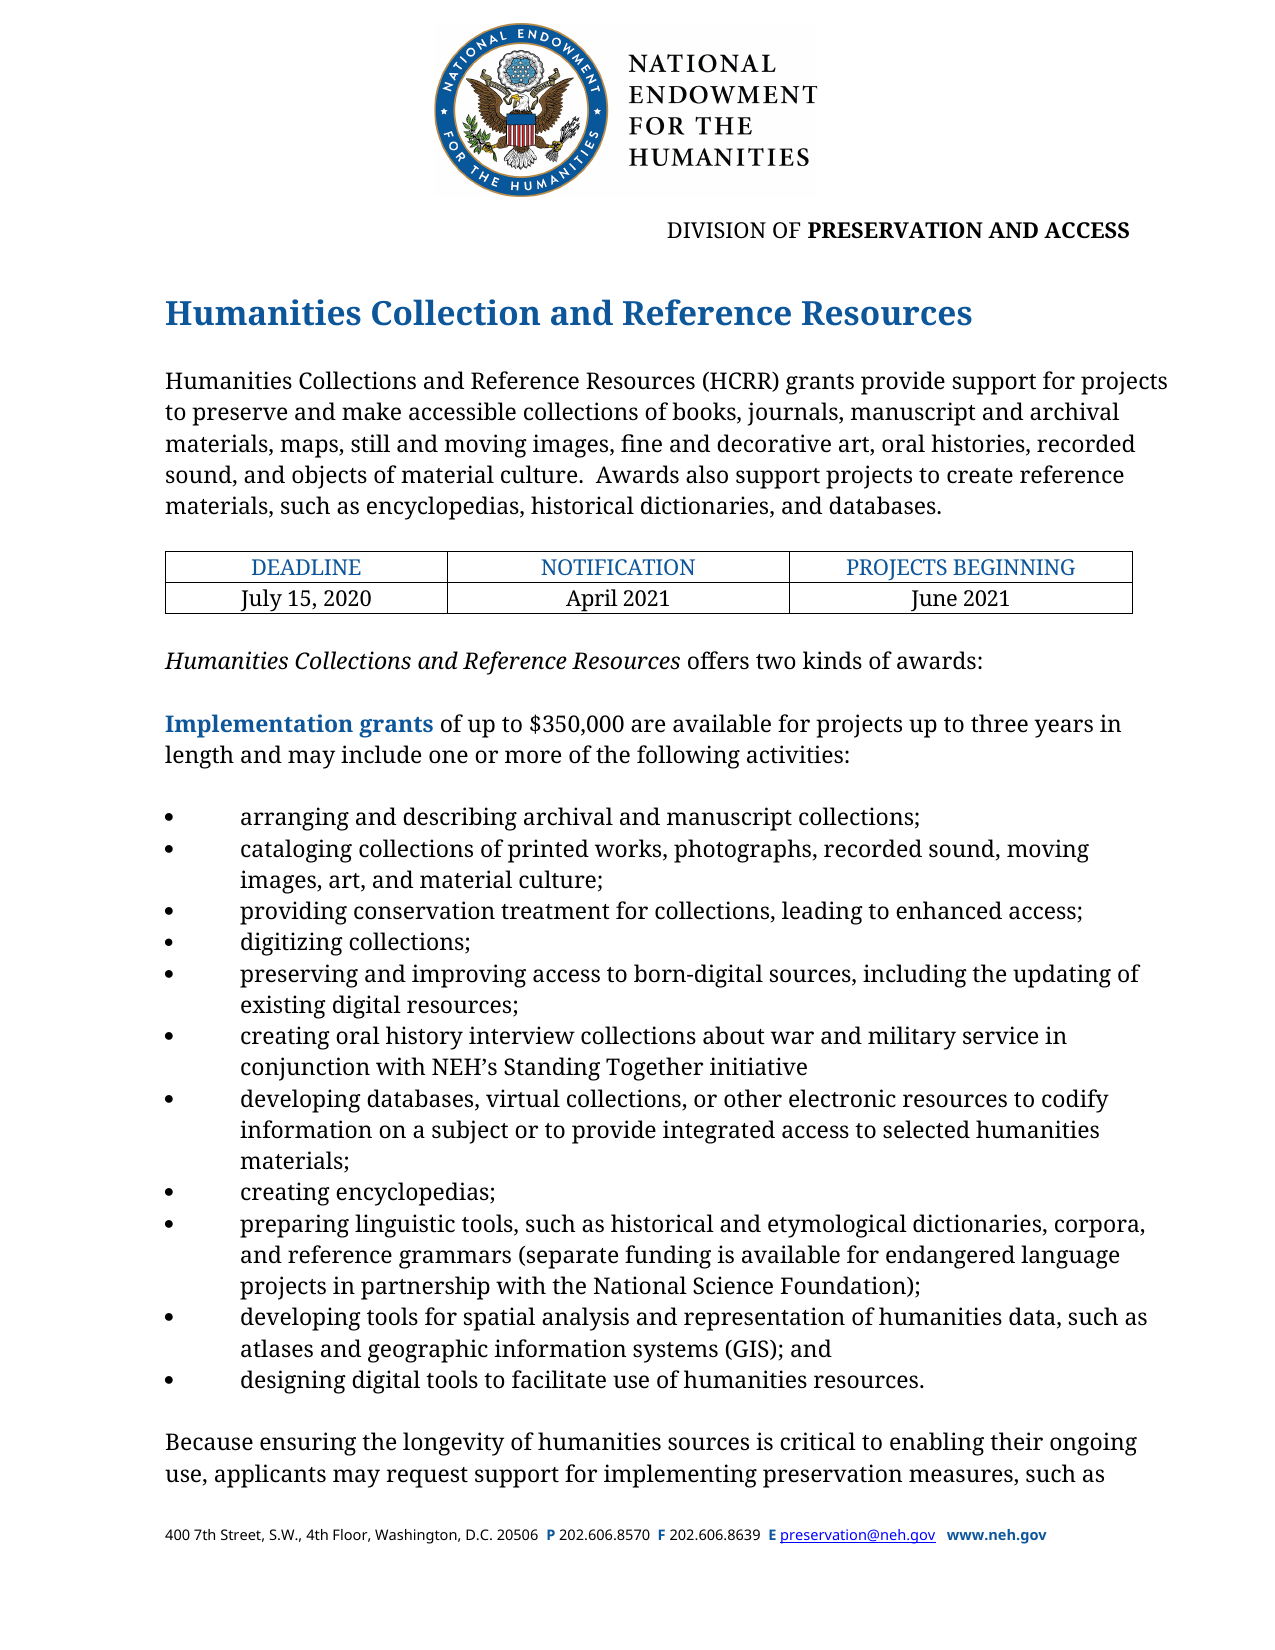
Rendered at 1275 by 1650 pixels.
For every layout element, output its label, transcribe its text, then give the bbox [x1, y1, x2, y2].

table_header DEADLINE [166, 552, 447, 582]
table_header NOTIFICATION [448, 552, 789, 582]
list digitizing collections; [165, 926, 1170, 957]
list creating encyclopedias; [165, 1176, 1170, 1207]
list providing conservation treatment for collections, leading to enhanced access; [165, 895, 1170, 926]
list developing tools for spatial analysis and representation of humanities data, such as atlases and geographic information systems (GIS); and [165, 1301, 1170, 1364]
text Humanities Collections and Reference Resources (HCRR) grants provide support for projects to preserve and make accessible collections of books, journals, manuscript and archival materials, maps, still and moving images, fine and decorative art, oral histories, recorded sound, and objects of material culture. Awards also support projects to create reference materials, such as encyclopedias, historical dictionaries, and databases. [165, 365, 1170, 521]
text Humanities Collections and Reference Resources offers two kinds of awards: [165, 645, 1170, 676]
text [165, 1426, 1170, 1489]
table_header PROJECTS BEGINNING [790, 552, 1132, 582]
list designing digital tools to facilitate use of humanities resources. [165, 1364, 1170, 1395]
list cataloging collections of printed works, photographs, recorded sound, moving images, art, and material culture; [165, 832, 1170, 895]
table_cell June 2021 [790, 583, 1132, 613]
text Implementation grants of up to $350,000 are available for projects up to three years in length and may include one or more of the following activities: [165, 707, 1170, 770]
list creating oral history interview collections about war and military service in conjunction with NEH’s Standing Together initiative [165, 1020, 1170, 1082]
table_cell July 15, 2020 [166, 583, 447, 613]
list arranging and describing archival and manuscript collections; [165, 801, 1170, 832]
list developing databases, virtual collections, or other electronic resources to codify information on a subject or to provide integrated access to selected humanities materials; [165, 1082, 1170, 1176]
list preserving and improving access to born-digital sources, including the updating of existing digital resources; [165, 957, 1170, 1020]
list preparing linguistic tools, such as historical and etymological dictionaries, corpora, and reference grammars (separate funding is available for endangered language projects in partnership with the National Science Foundation); [165, 1207, 1170, 1301]
table_cell April 2021 [448, 583, 789, 613]
picture [434, 23, 818, 197]
text Humanities Collection and Reference Resources [165, 290, 1170, 335]
